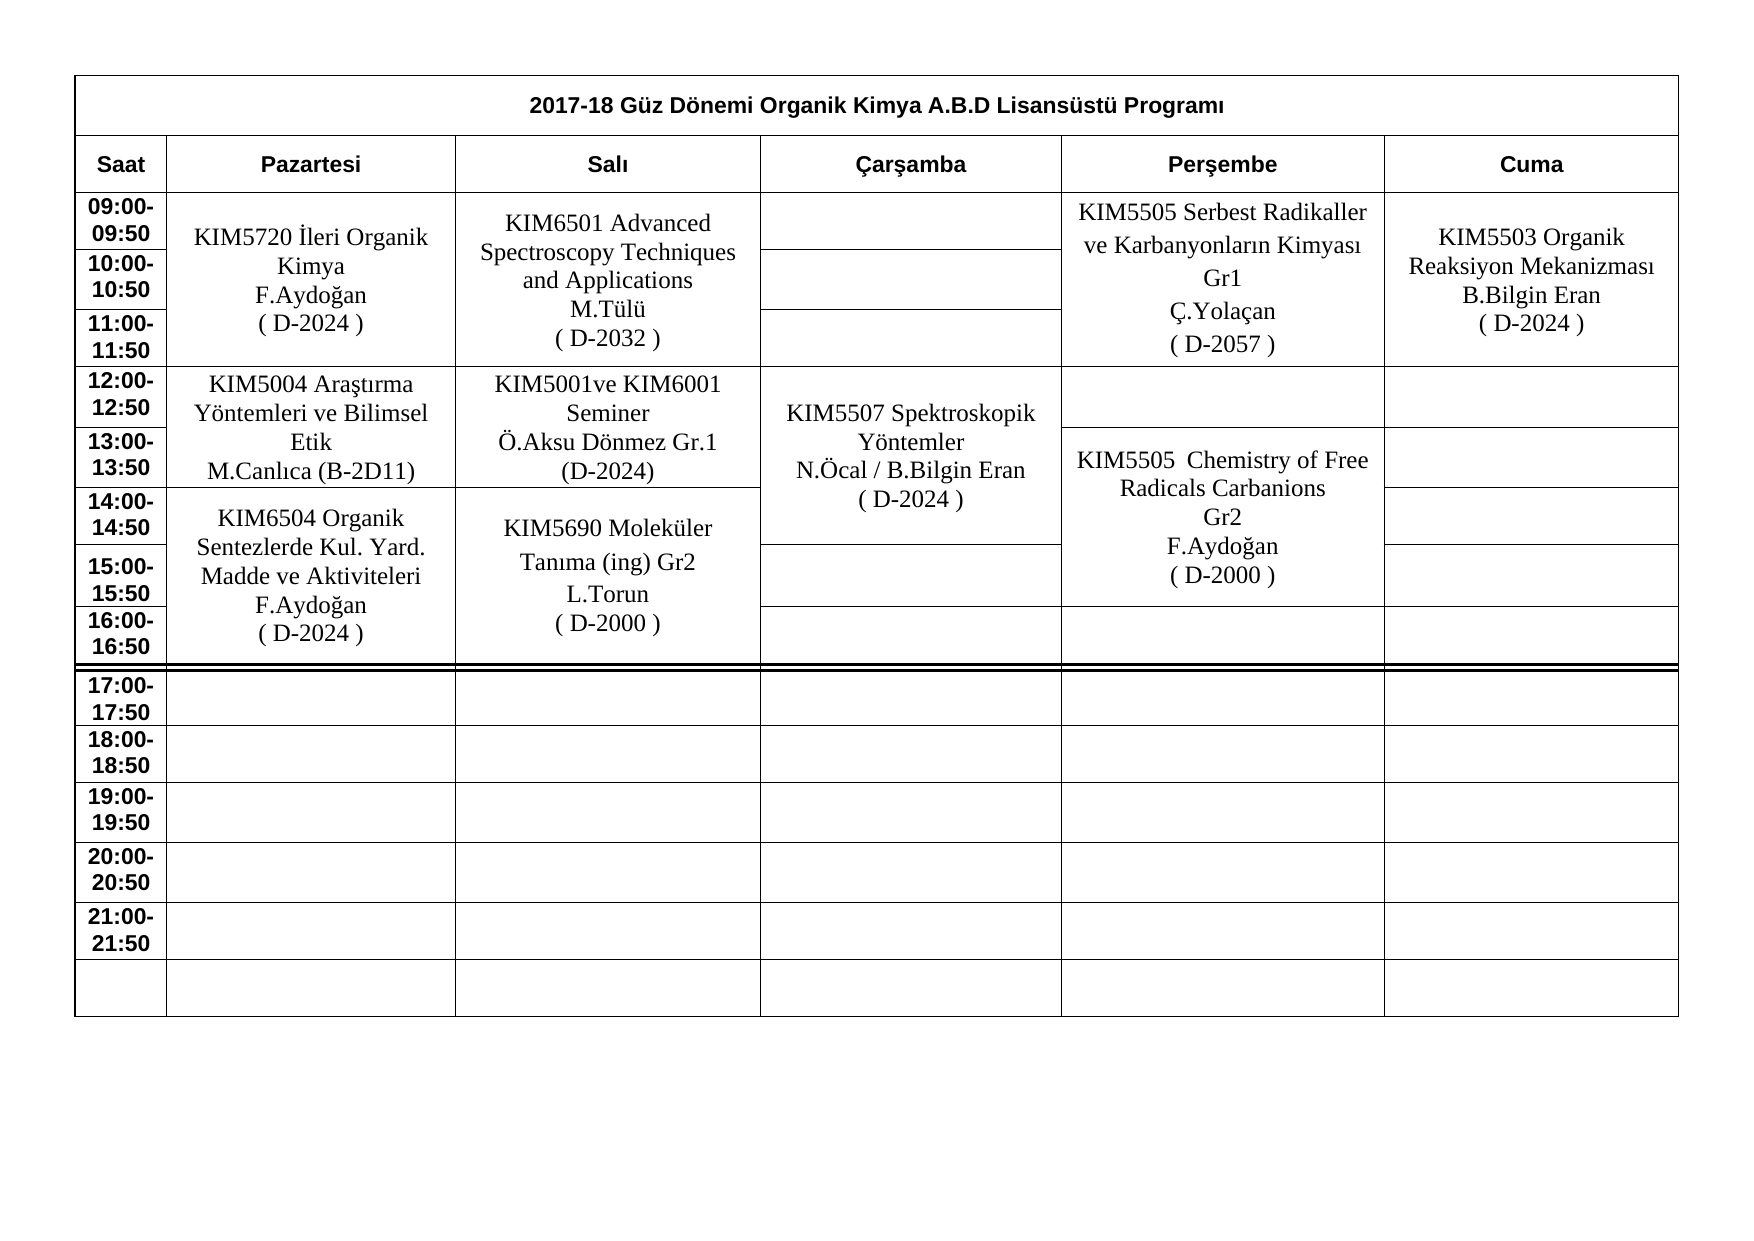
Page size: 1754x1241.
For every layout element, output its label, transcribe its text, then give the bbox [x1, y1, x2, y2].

table_cell [167, 672, 455, 725]
table_cell KIM5001ve KIM6001 Seminer Ö.Aksu Dönmez Gr.1 (D-2024) [456, 367, 760, 487]
table_cell [1062, 843, 1384, 902]
table_cell [1385, 428, 1678, 487]
table_cell [1385, 843, 1678, 902]
table_header 2017-18 Güz Dönemi Organik Kimya A.B.D Lisansüstü Programı [76, 76, 1678, 135]
table_cell [456, 843, 760, 902]
table_cell [1062, 726, 1384, 782]
table_cell KIM5505 Chemistry of Free Radicals Carbanions Gr2 F.Aydoğan ( D-2000 ) [1062, 428, 1384, 606]
table_cell [761, 960, 1061, 1016]
table_cell KIM6504 Organik Sentezlerde Kul. Yard. Madde ve Aktiviteleri F.Aydoğan ( D-2024 ) [167, 488, 455, 663]
table_cell Cuma [1385, 136, 1678, 192]
table_cell 16:00-16:50 [76, 607, 166, 663]
table_cell [456, 672, 760, 725]
table_cell [167, 903, 455, 959]
table_cell [761, 726, 1061, 782]
table_cell [1385, 607, 1678, 663]
table_cell 15:00-15:50 [76, 545, 166, 606]
table_cell [761, 783, 1061, 842]
table_cell [76, 960, 166, 1016]
table_cell [761, 843, 1061, 902]
table_cell 17:00-17:50 [76, 672, 166, 725]
table_cell [167, 960, 455, 1016]
table_cell [761, 672, 1061, 725]
table_cell [761, 545, 1061, 606]
table_cell [1385, 672, 1678, 725]
table_cell 12:00-12:50 [76, 367, 166, 427]
table_cell [456, 783, 760, 842]
table_cell [456, 903, 760, 959]
table_cell 13:00-13:50 [76, 428, 166, 487]
table_cell [1385, 545, 1678, 606]
table_cell Perşembe [1062, 136, 1384, 192]
table_cell 11:00-11:50 [76, 310, 166, 366]
table_cell [1385, 960, 1678, 1016]
table_cell KIM5503 Organik Reaksiyon Mekanizması B.Bilgin Eran ( D-2024 ) [1385, 193, 1678, 366]
table_cell [1385, 783, 1678, 842]
table_cell 14:00-14:50 [76, 488, 166, 544]
table_cell [1385, 726, 1678, 782]
table_cell KIM5507 Spektroskopik Yöntemler N.Öcal / B.Bilgin Eran ( D-2024 ) [761, 367, 1061, 544]
table_cell [1062, 367, 1384, 427]
table_cell [761, 903, 1061, 959]
table_cell [1385, 903, 1678, 959]
table_cell [167, 843, 455, 902]
table_cell KIM6501 Advanced Spectroscopy Techniques and Applications M.Tülü ( D-2032 ) [456, 193, 760, 366]
table_cell Salı [456, 136, 760, 192]
table_cell [761, 193, 1061, 249]
table_cell [1062, 607, 1384, 663]
table_cell [1062, 783, 1384, 842]
table_cell [1385, 488, 1678, 544]
table_cell KIM5690 Moleküler Tanıma (ing) Gr2 L.Torun ( D-2000 ) [456, 488, 760, 663]
table_cell 21:00-21:50 [76, 903, 166, 959]
table_cell Saat [76, 136, 166, 192]
table_cell [761, 607, 1061, 663]
table_cell Çarşamba [761, 136, 1061, 192]
table_cell [761, 310, 1061, 366]
table_cell [1385, 367, 1678, 427]
table_cell KIM5004 Araştırma Yöntemleri ve Bilimsel Etik M.Canlıca (B-2D11) [167, 367, 455, 487]
table_cell [1062, 672, 1384, 725]
table_cell [1062, 960, 1384, 1016]
table_cell 20:00-20:50 [76, 843, 166, 902]
table_cell [761, 250, 1061, 309]
table_cell KIM5505 Serbest Radikaller ve Karbanyonların Kimyası Gr1 Ç.Yolaçan ( D-2057 ) [1062, 193, 1384, 366]
table_cell [456, 960, 760, 1016]
table_cell [456, 726, 760, 782]
table_cell [167, 783, 455, 842]
table_cell [1062, 903, 1384, 959]
table_cell Pazartesi [167, 136, 455, 192]
table_cell [167, 726, 455, 782]
table_cell 10:00-10:50 [76, 250, 166, 309]
table_cell 18:00-18:50 [76, 726, 166, 782]
table_cell KIM5720 İleri Organik Kimya F.Aydoğan ( D-2024 ) [167, 193, 455, 366]
table_cell 09:00-09:50 [76, 193, 166, 249]
table_cell 19:00-19:50 [76, 783, 166, 842]
